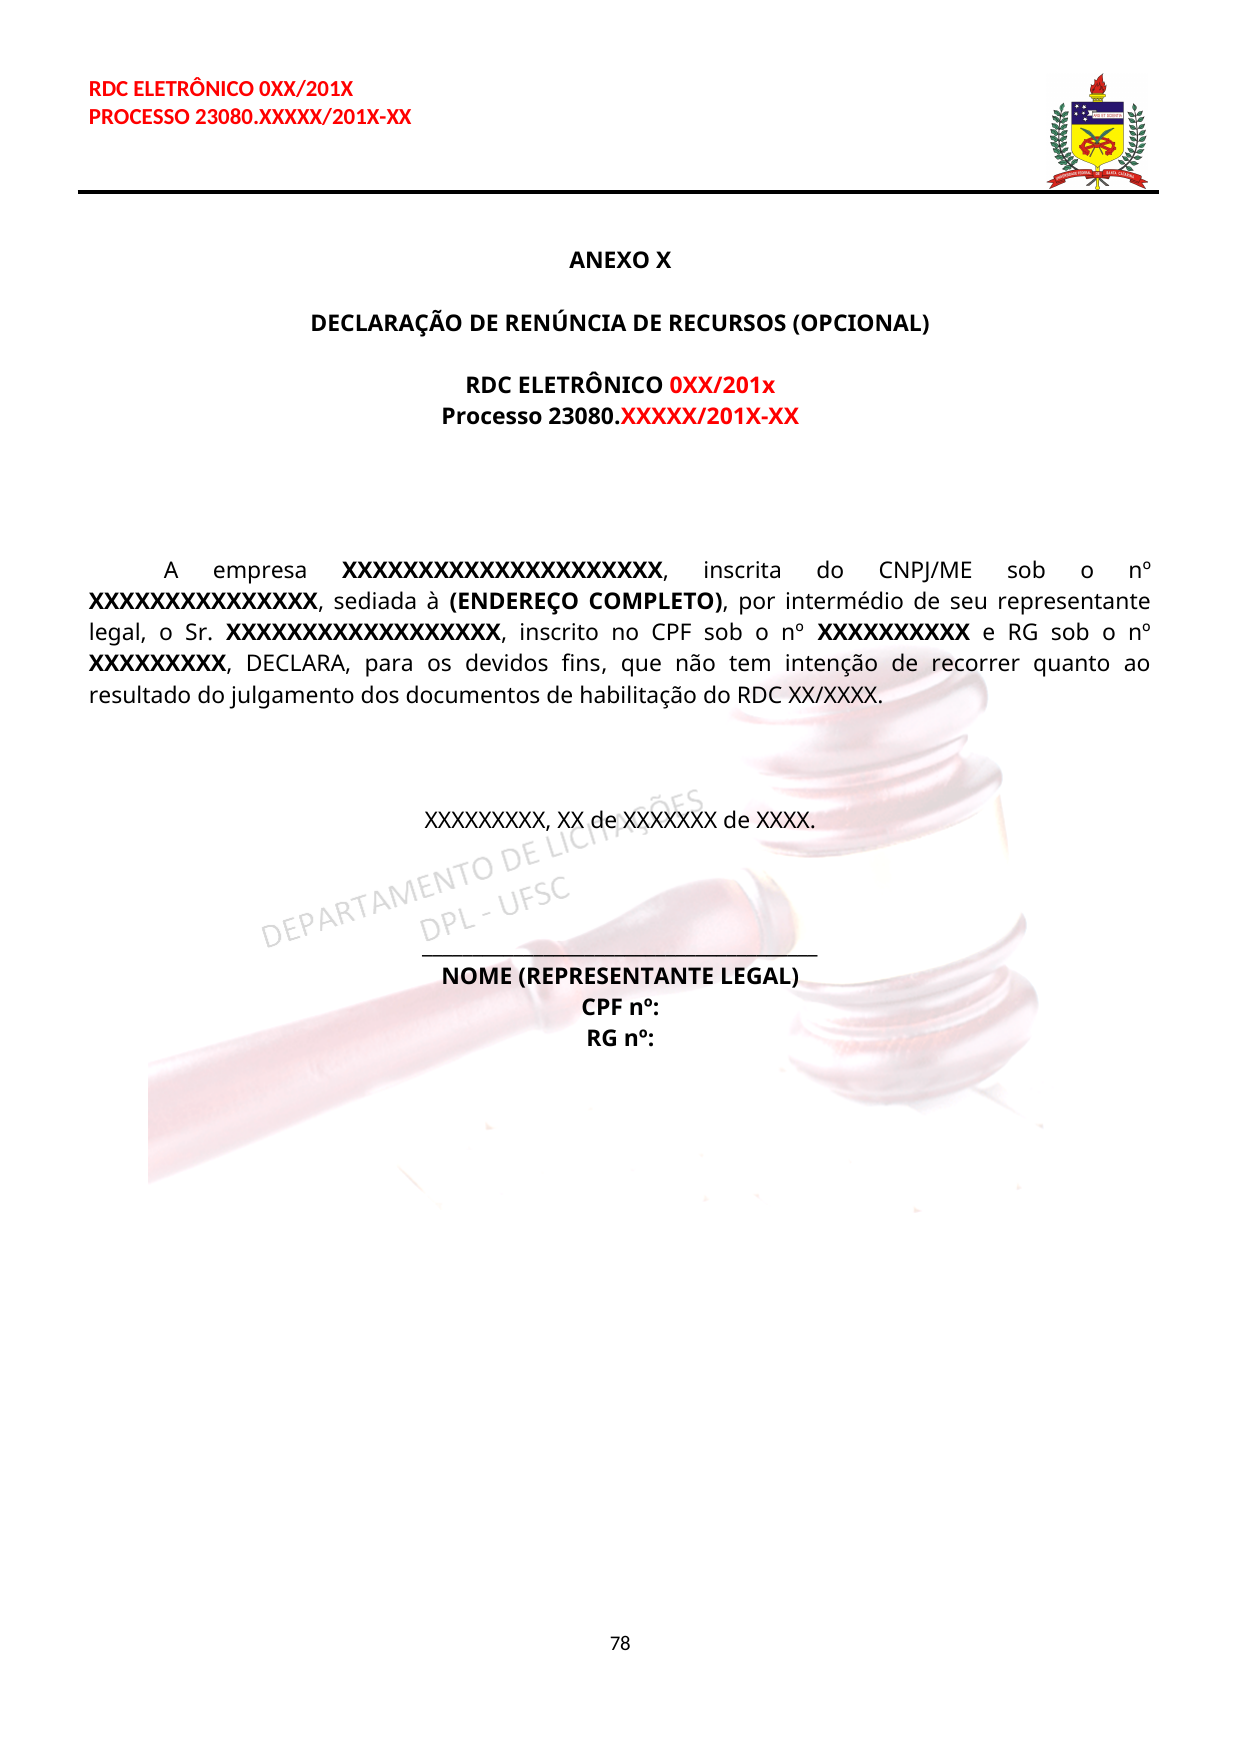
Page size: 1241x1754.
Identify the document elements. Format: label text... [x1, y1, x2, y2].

text CPF nº: [89, 991, 1152, 1022]
text RG nº: [89, 1022, 1152, 1054]
text Processo 23080.XXXXX/201X-XX [89, 400, 1152, 431]
text XXXXXXXXX, XX de XXXXXXX de XXXX. [89, 804, 1152, 835]
text A empresa XXXXXXXXXXXXXXXXXXXXX, inscrita do CNPJ/ME sob o nº XXXXXXXXXXXXXXX, sediada à (ENDEREÇO COMPLETO), por intermédio de seu representante legal, o Sr. XXXXXXXXXXXXXXXXXX, inscrito no CPF sob o nº XXXXXXXXXX e RG sob o nº XXXXXXXXX, DECLARA, para os devidos fins, que não tem intenção de recorrer quanto ao resultado do julgamento dos documentos de habilitação do RDC XX/XXXX. [89, 554, 1152, 710]
text NOME (REPRESENTANTE LEGAL) [89, 960, 1152, 991]
text ANEXO X [89, 244, 1152, 275]
picture [1046, 73, 1148, 190]
text DECLARAÇÃO DE RENÚNCIA DE RECURSOS (OPCIONAL) [89, 306, 1152, 338]
text _______________________________________ [89, 929, 1152, 960]
text RDC ELETRÔNICO 0XX/201x [89, 369, 1152, 400]
